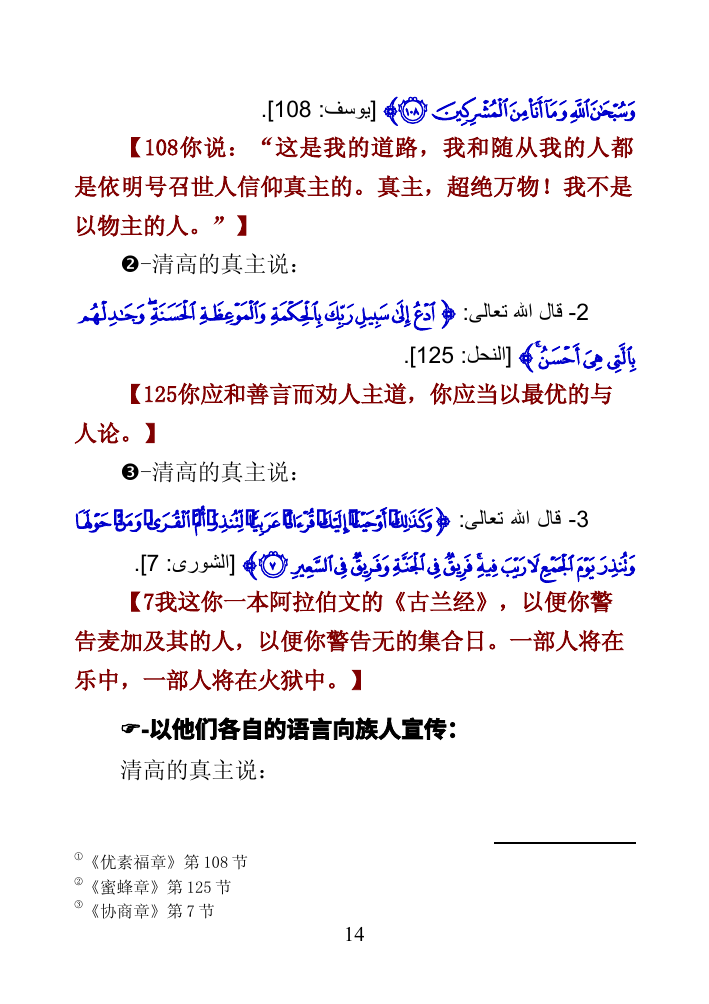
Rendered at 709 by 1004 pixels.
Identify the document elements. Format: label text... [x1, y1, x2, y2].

text 清高的真主说： [74, 756, 635, 782]
text 【[7]我这样启示你一本阿拉伯文的《古兰经》，以便你警告麦加及其周围的人，以便你警告毫无疑义的集合日。一部分人将在乐园中，一部分人将在火狱中。】 [74, 587, 635, 691]
text 【[108]你说：“这是我的道路，我和随从我的人都是依据明证号召世人信仰真主的。赞颂真主，超绝万物！我不是以物配主的人。”】 [74, 132, 635, 237]
text -清高的真主说： [74, 250, 635, 278]
text -以他们各自的语言向族人宣传： [74, 717, 635, 743]
text 【[125]你应凭智慧和善言而劝人遵循主道，你应当以最优秀的态度与人辩论。】 [74, 379, 635, 444]
text -清高的真主说： [74, 457, 635, 485]
text 2- قال الله تعالى: (ﮦ ﮧ ﮨ ﮩ ﮪ ﮫ ﮬ ﮭ ﮮ ﮯ ﮰ ﮱ ﯓ) [النحل: 125]. [74, 291, 635, 379]
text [74, 88, 635, 132]
text 3- قال الله تعالى: (ﮏ ﮐ ﮑ ﮒ ﮓ ﮔ ﮕ ﮖ ﮗ ﮘ ﮙ ﮚ ﮛ ﮜ ﮝ ﮞ ﮟ ﮠ ﮡ ﮢ ﮣ ﮤ ﮥ ﮦ) [الشورى: 7]. [74, 499, 635, 587]
